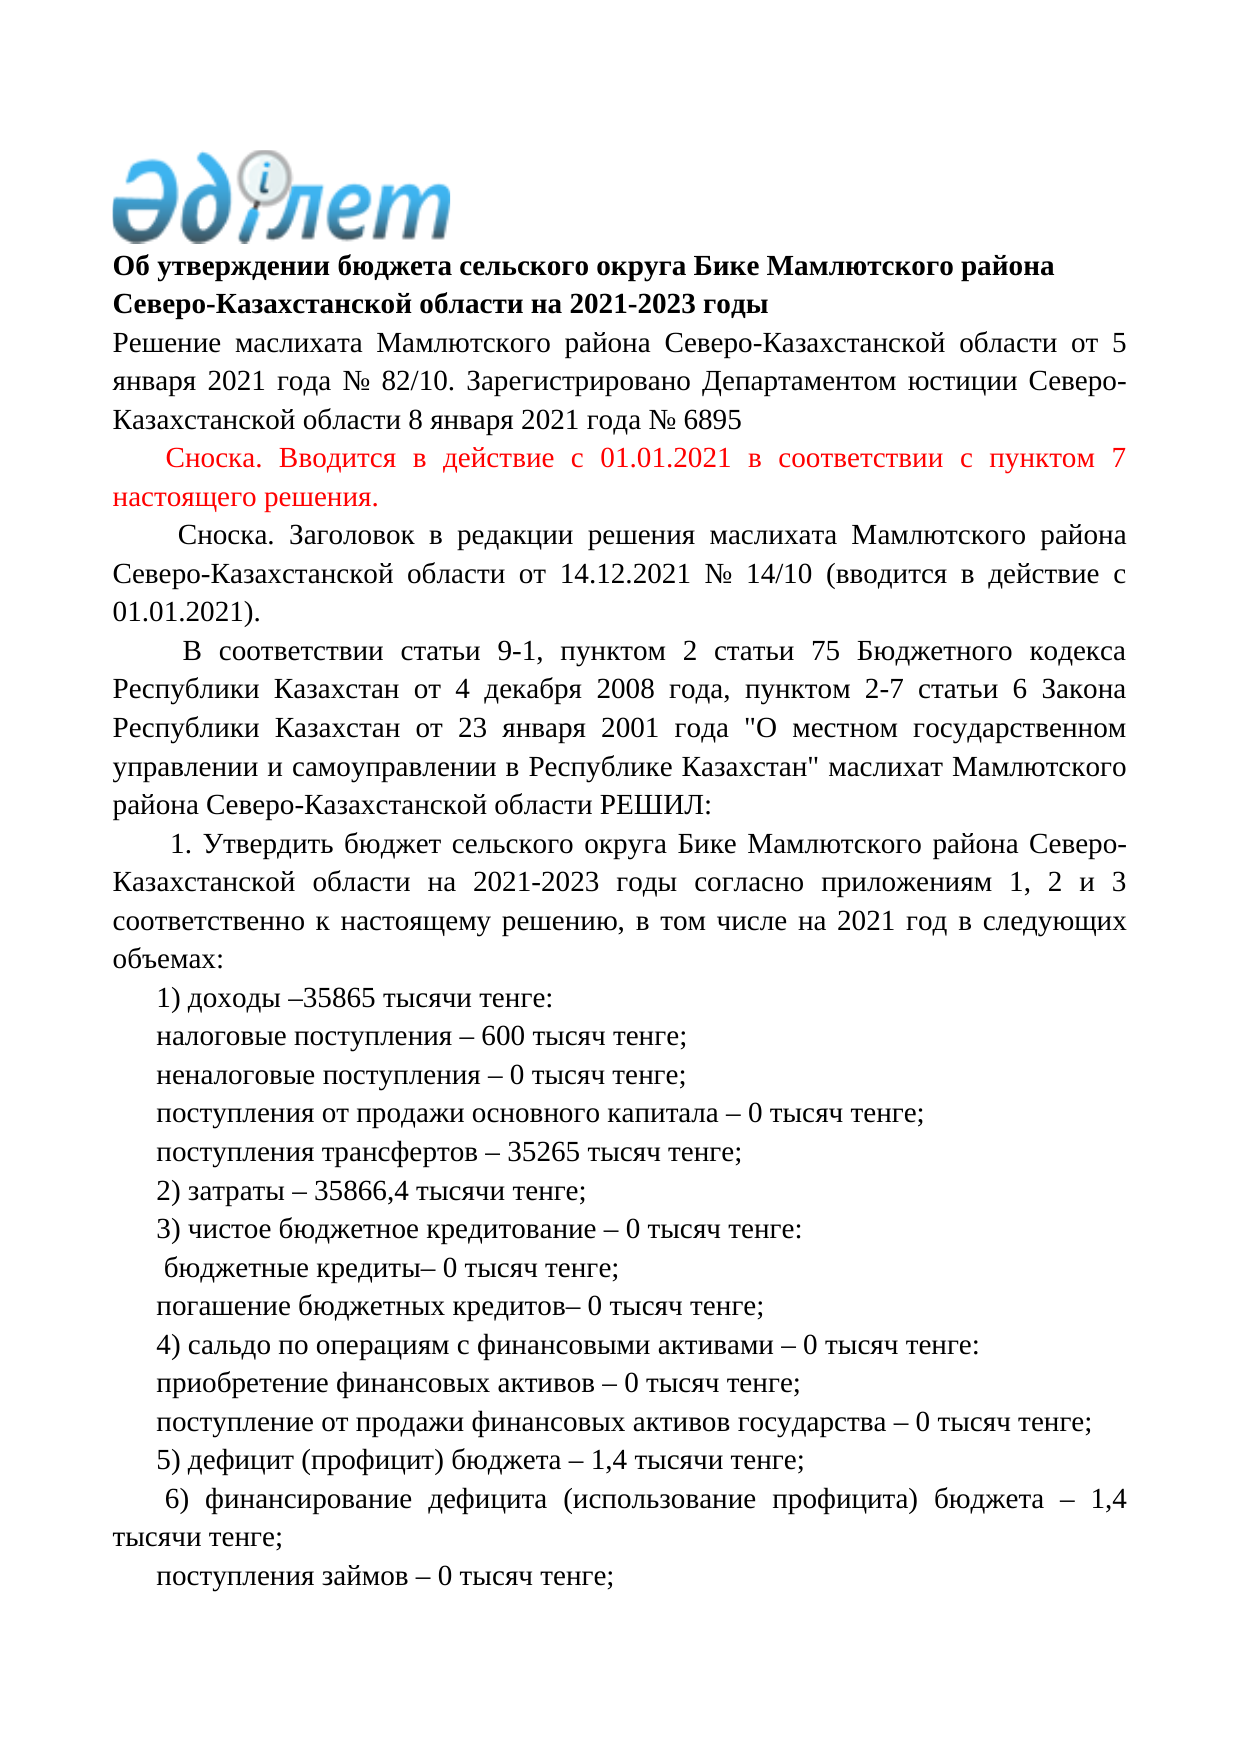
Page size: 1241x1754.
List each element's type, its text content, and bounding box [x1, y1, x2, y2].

text налоговые поступления – 600 тысяч тенге; [112, 1018, 1128, 1052]
text Сноска. Вводится в действие с 01.01.2021 в соответствии с пунктом 7 настоящего решения. [112, 440, 1128, 512]
text 3) чистое бюджетное кредитование – 0 тысяч тенге: [112, 1211, 1128, 1245]
text поступления трансфертов – 35265 тысяч тенге; [112, 1134, 1128, 1168]
text Сноска. Заголовок в редакции решения маслихата Мамлютского района Северо-Казахстанской области от 14.12.2021 № 14/10 (вводится в действие с 01.01.2021). [112, 517, 1128, 628]
text 6) финансирование дефицита (использование профицита) бюджета – 1,4 тысячи тенге; [112, 1481, 1128, 1553]
text 1) доходы –35865 тысячи тенге: [112, 980, 1128, 1013]
text Об утверждении бюджета сельского округа Бике Мамлютского района Северо-Казахстанской области на 2021-2023 годы [112, 248, 1128, 320]
text 4) сальдо по операциям с финансовыми активами – 0 тысяч тенге: [112, 1327, 1128, 1360]
text В соответствии статьи 9-1, пунктом 2 статьи 75 Бюджетного кодекса Республики Казахстан от 4 декабря 2008 года, пунктом 2-7 статьи 6 Закона Республики Казахстан от 23 января 2001 года "О местном государственном управлении и самоуправлении в Республике Казахстан" маслихат Мамлютского района Северо-Казахстанской области РЕШИЛ: [112, 633, 1128, 821]
text поступления от продажи основного капитала – 0 тысяч тенге; [112, 1096, 1128, 1129]
text бюджетные кредиты– 0 тысяч тенге; [112, 1250, 1128, 1283]
text Решение маслихата Мамлютского района Северо-Казахстанской области от 5 января 2021 года № 82/10. Зарегистрировано Департаментом юстиции Северо-Казахстанской области 8 января 2021 года № 6895 [112, 325, 1128, 435]
text 1. Утвердить бюджет сельского округа Бике Мамлютского района Северо-Казахстанской области на 2021-2023 годы согласно приложениям 1, 2 и 3 соответственно к настоящему решению, в том числе на 2021 год в следующих объемах: [112, 826, 1128, 975]
picture [112, 150, 451, 244]
text приобретение финансовых активов – 0 тысяч тенге; [112, 1365, 1128, 1399]
text поступления займов – 0 тысяч тенге; [112, 1558, 1128, 1592]
text неналоговые поступления – 0 тысяч тенге; [112, 1057, 1128, 1091]
text поступление от продажи финансовых активов государства – 0 тысяч тенге; [112, 1404, 1128, 1437]
text 2) затраты – 35866,4 тысячи тенге; [112, 1173, 1128, 1206]
text 5) дефицит (профицит) бюджета – 1,4 тысячи тенге; [112, 1442, 1128, 1476]
text погашение бюджетных кредитов– 0 тысяч тенге; [112, 1288, 1128, 1322]
